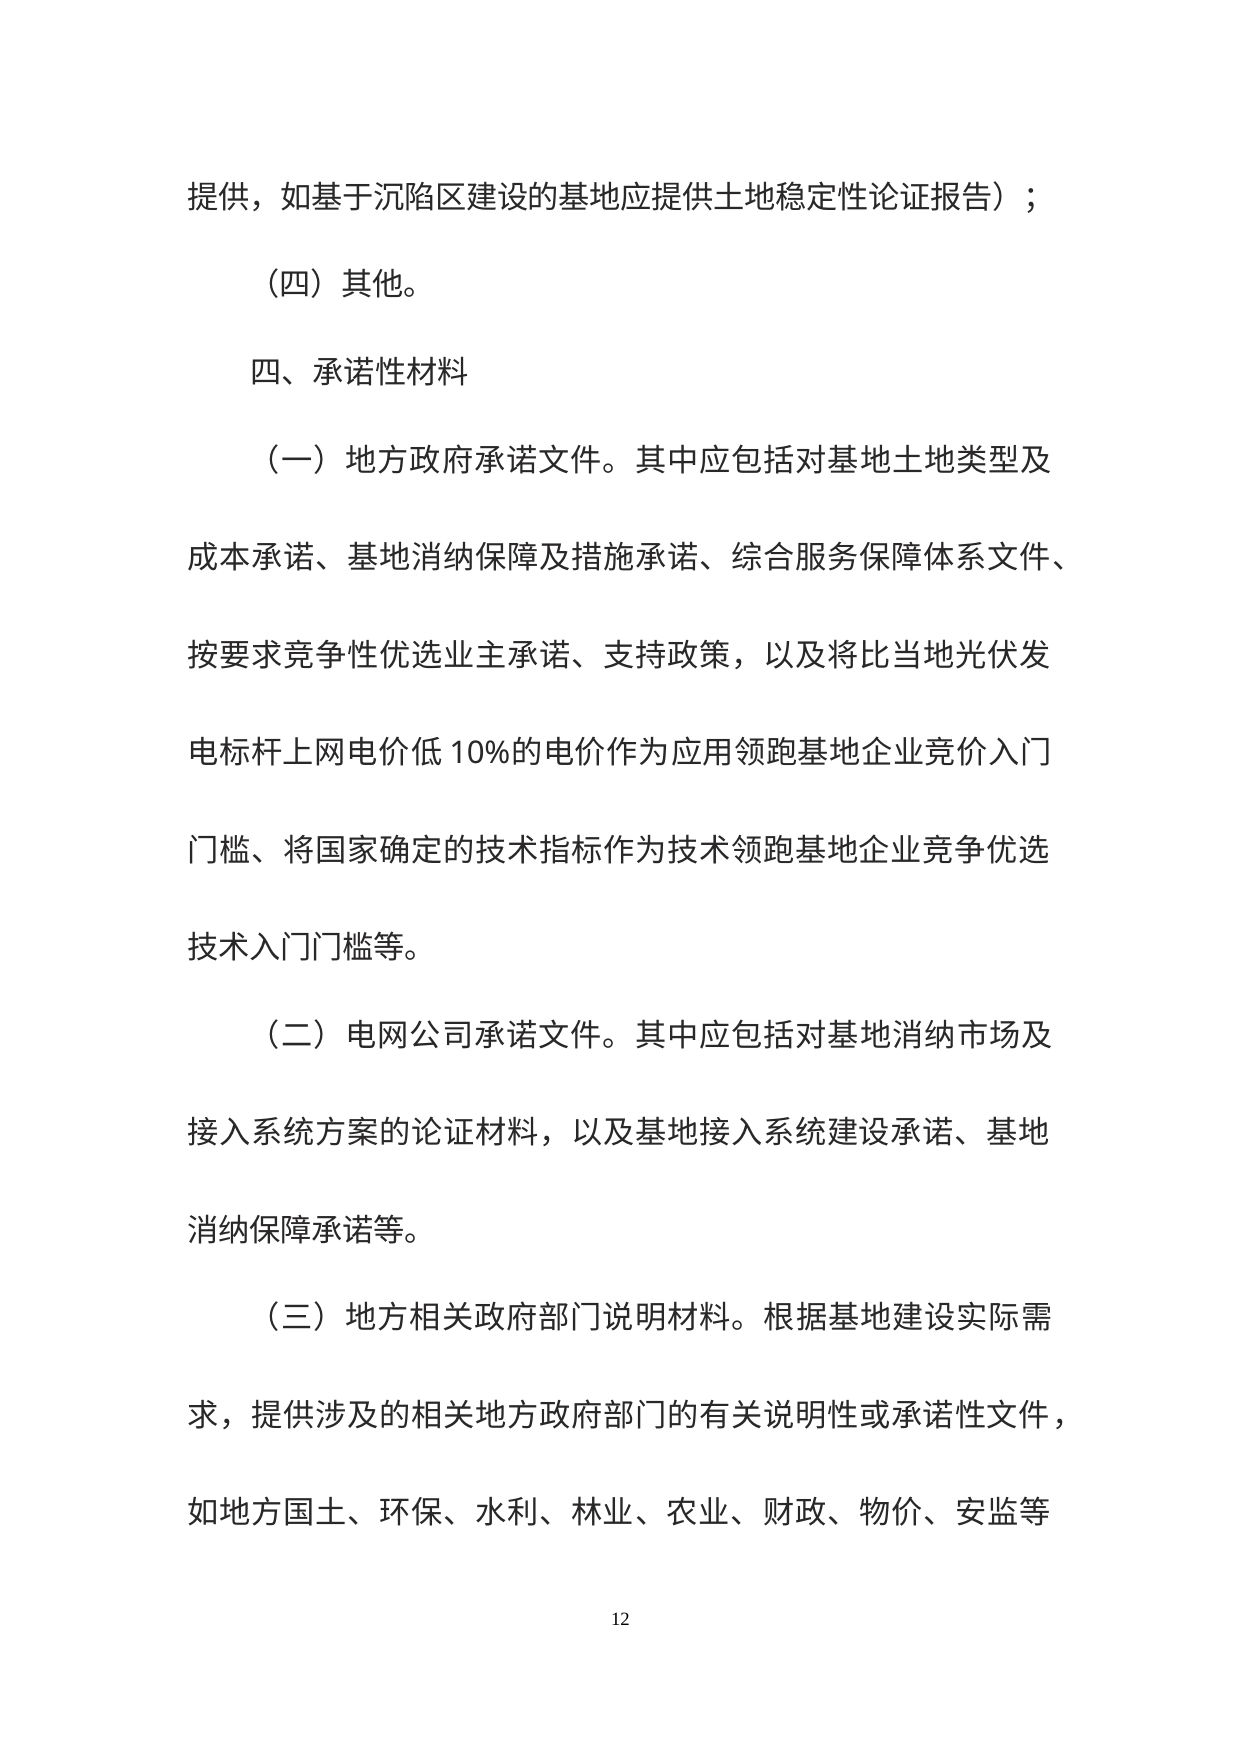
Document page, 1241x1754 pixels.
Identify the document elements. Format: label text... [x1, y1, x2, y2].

text 四、承诺性材料 [187, 337, 1053, 402]
text （二）电网公司承诺文件。其中应包括对基地消纳市场及接入系统方案的论证材料，以及基地接入系统建设承诺、基地消纳保障承诺等。 [187, 1000, 1053, 1260]
text （一）地方政府承诺文件。其中应包括对基地土地类型及成本承诺、基地消纳保障及措施承诺、综合服务保障体系文件、按要求竞争性优选业主承诺、支持政策，以及将比当地光伏发电标杆上网电价低10%的电价作为应用领跑基地企业竞价入门门槛、将国家确定的技术指标作为技术领跑基地企业竞争优选技术入门门槛等。 [187, 425, 1053, 977]
text （四）其他。 [187, 249, 1053, 314]
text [187, 162, 1053, 227]
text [187, 1282, 1053, 1542]
